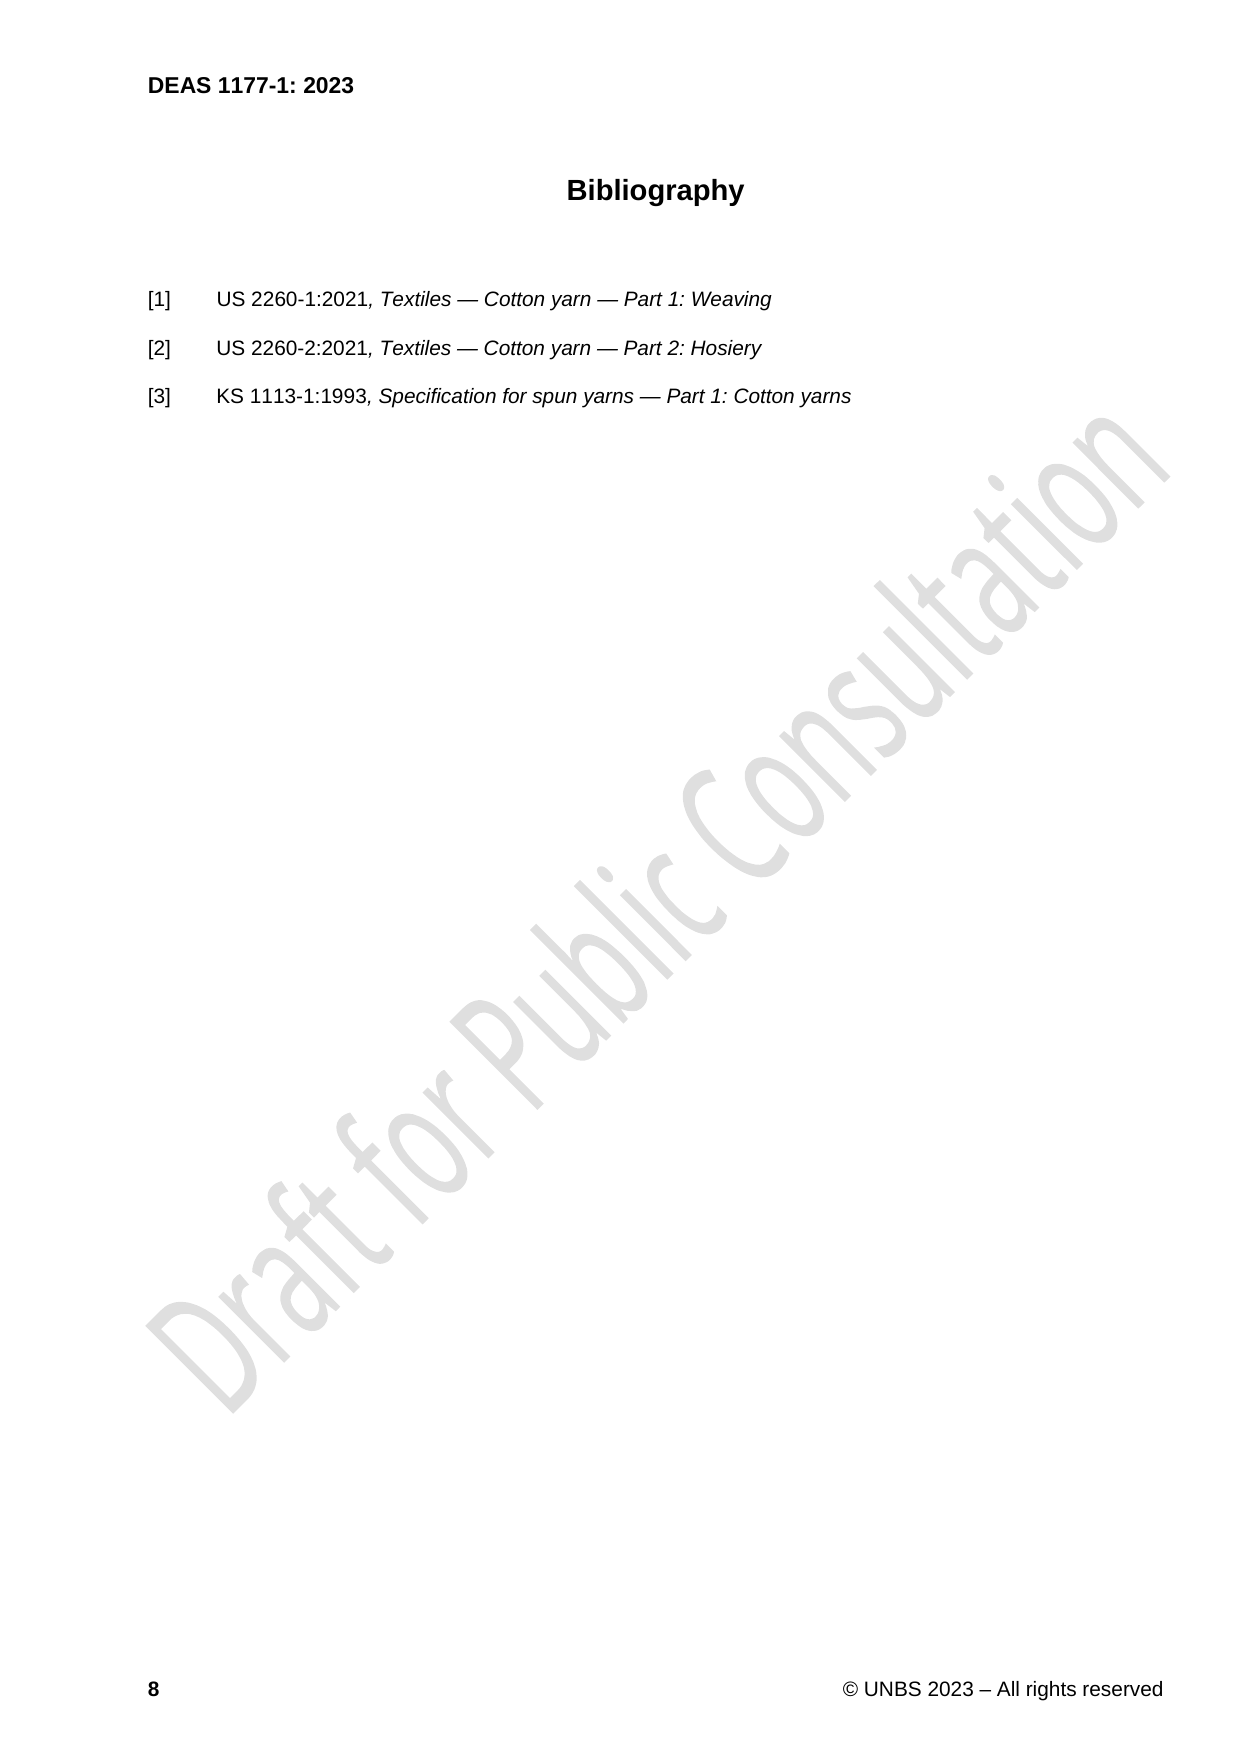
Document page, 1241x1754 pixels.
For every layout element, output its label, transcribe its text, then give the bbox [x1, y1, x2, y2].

text [2] US 2260-2:2021, Textiles — Cotton yarn — Part 2: Hosiery [148, 335, 1163, 359]
text [1] US 2260-1:2021, Textiles — Cotton yarn — Part 1: Weaving [148, 286, 1163, 310]
text [3] KS 1113-1:1993, Specification for spun yarns — Part 1: Cotton yarns [148, 384, 1163, 408]
text Bibliography [148, 175, 1163, 207]
